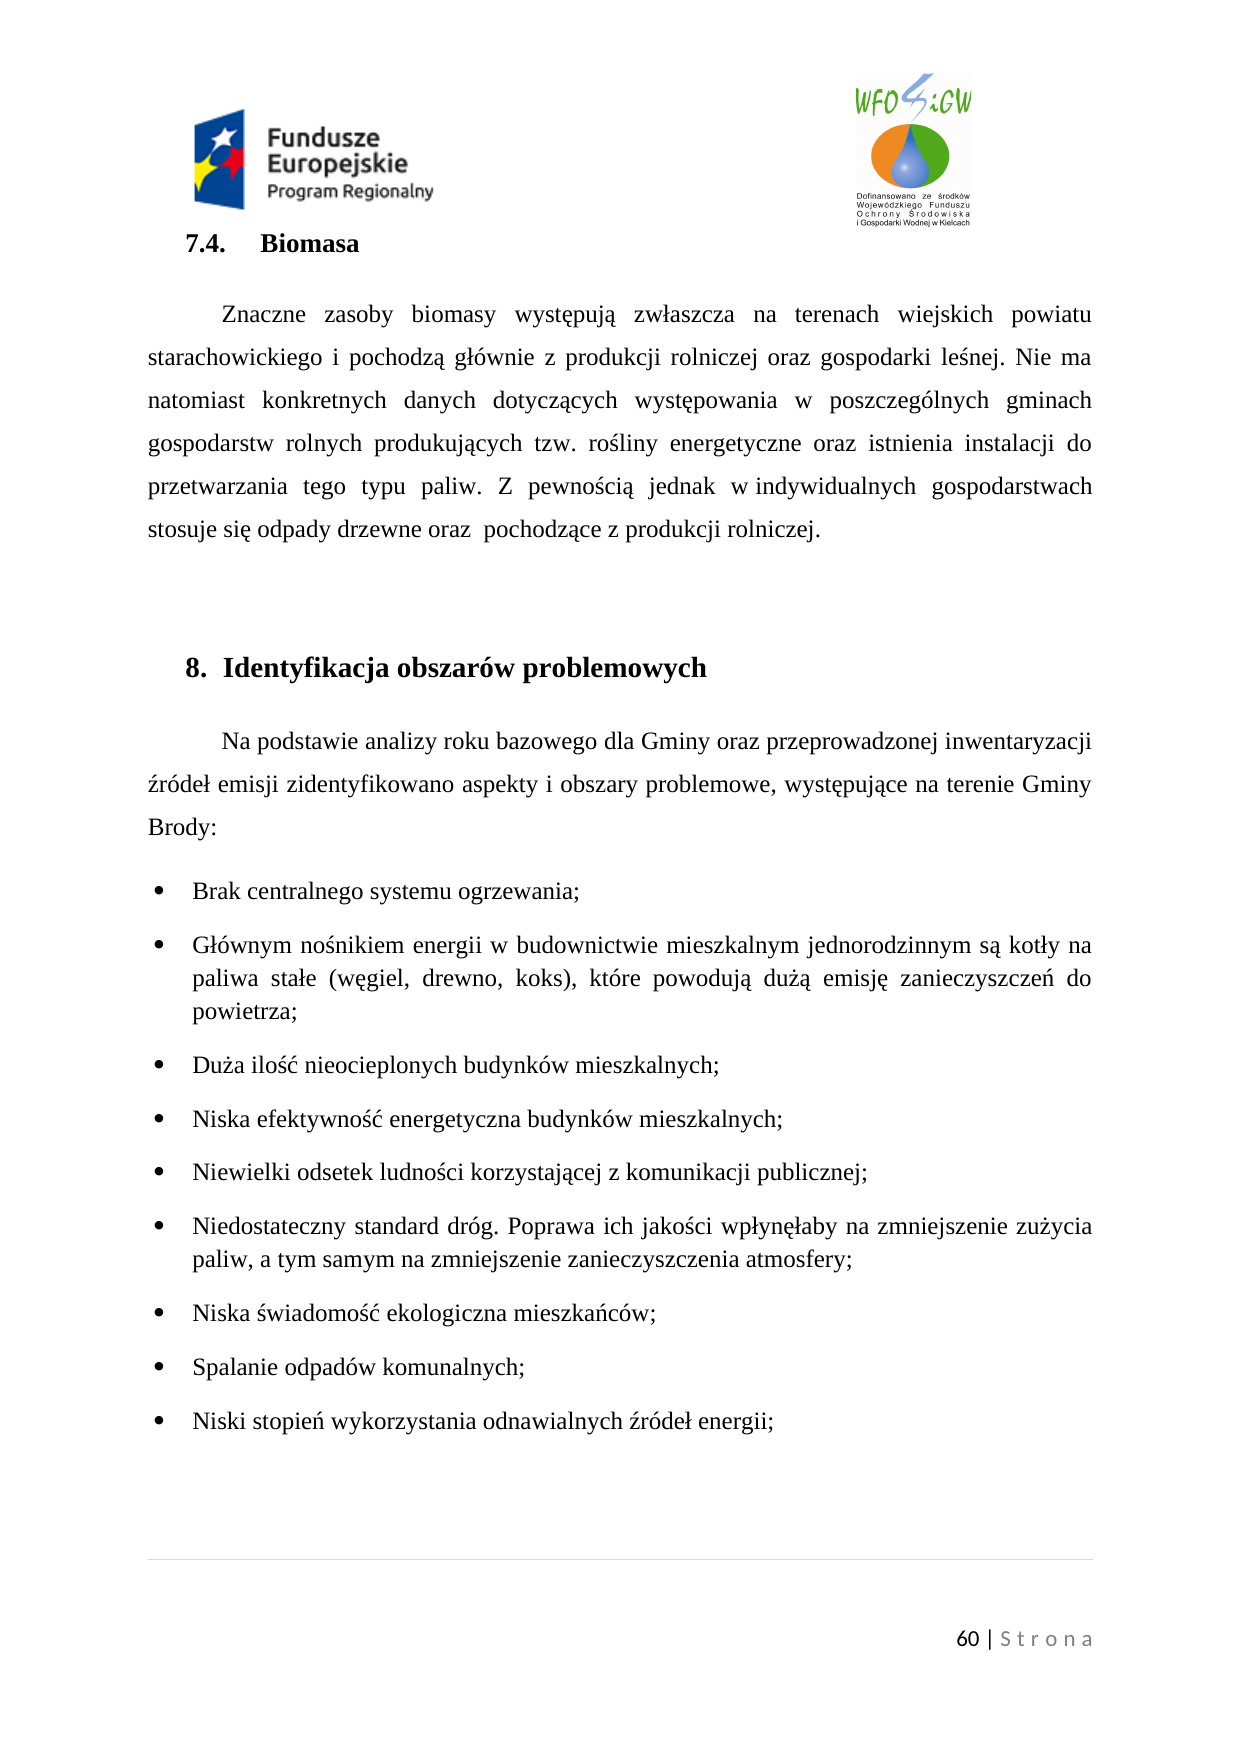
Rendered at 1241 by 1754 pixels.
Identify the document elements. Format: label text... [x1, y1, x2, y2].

list Spalanie odpadów komunalnych; [154, 1352, 1093, 1381]
text Na podstawie analizy roku bazowego dla Gminy oraz przeprowadzonej inwentaryzacji źródeł emisji zidentyfikowano aspekty i obszary problemowe, występujące na terenie Gminy Brody: [148, 726, 1093, 841]
picture [855, 73, 972, 227]
picture [173, 97, 463, 227]
text Znaczne zasoby biomasy występują zwłaszcza na terenach wiejskich powiatu starachowickiego i pochodzą głównie z produkcji rolniczej oraz gospodarki leśnej. Nie ma natomiast konkretnych danych dotyczących występowania w poszczególnych gminach gospodarstw rolnych produkujących tzw. rośliny energetyczne oraz istnienia instalacji do przetwarzania tego typu paliw. Z pewnością jednak w indywidualnych gospodarstwach stosuje się odpady drzewne oraz pochodzące z produkcji rolniczej. [148, 299, 1093, 543]
list Niska efektywność energetyczna budynków mieszkalnych; [154, 1104, 1093, 1132]
list Niedostateczny standard dróg. Poprawa ich jakości wpłynęłaby na zmniejszenie zużycia paliw, a tym samym na zmniejszenie zanieczyszczenia atmosfery; [154, 1211, 1093, 1273]
list Brak centralnego systemu ogrzewania; [154, 876, 1093, 905]
subtitle Biomasa [185, 227, 1093, 258]
list Niski stopień wykorzystania odnawialnych źródeł energii; [154, 1406, 1093, 1435]
list Niska świadomość ekologiczna mieszkańców; [154, 1298, 1093, 1327]
list Głównym nośnikiem energii w budownictwie mieszkalnym jednorodzinnym są kotły na paliwa stałe (węgiel, drewno, koks), które powodują dużą emisję zanieczyszczeń do powietrza; [154, 930, 1093, 1025]
list Duża ilość nieocieplonych budynków mieszkalnych; [154, 1050, 1093, 1078]
subtitle Identyfikacja obszarów problemowych [185, 651, 1093, 684]
list Niewielki odsetek ludności korzystającej z komunikacji publicznej; [154, 1157, 1093, 1186]
